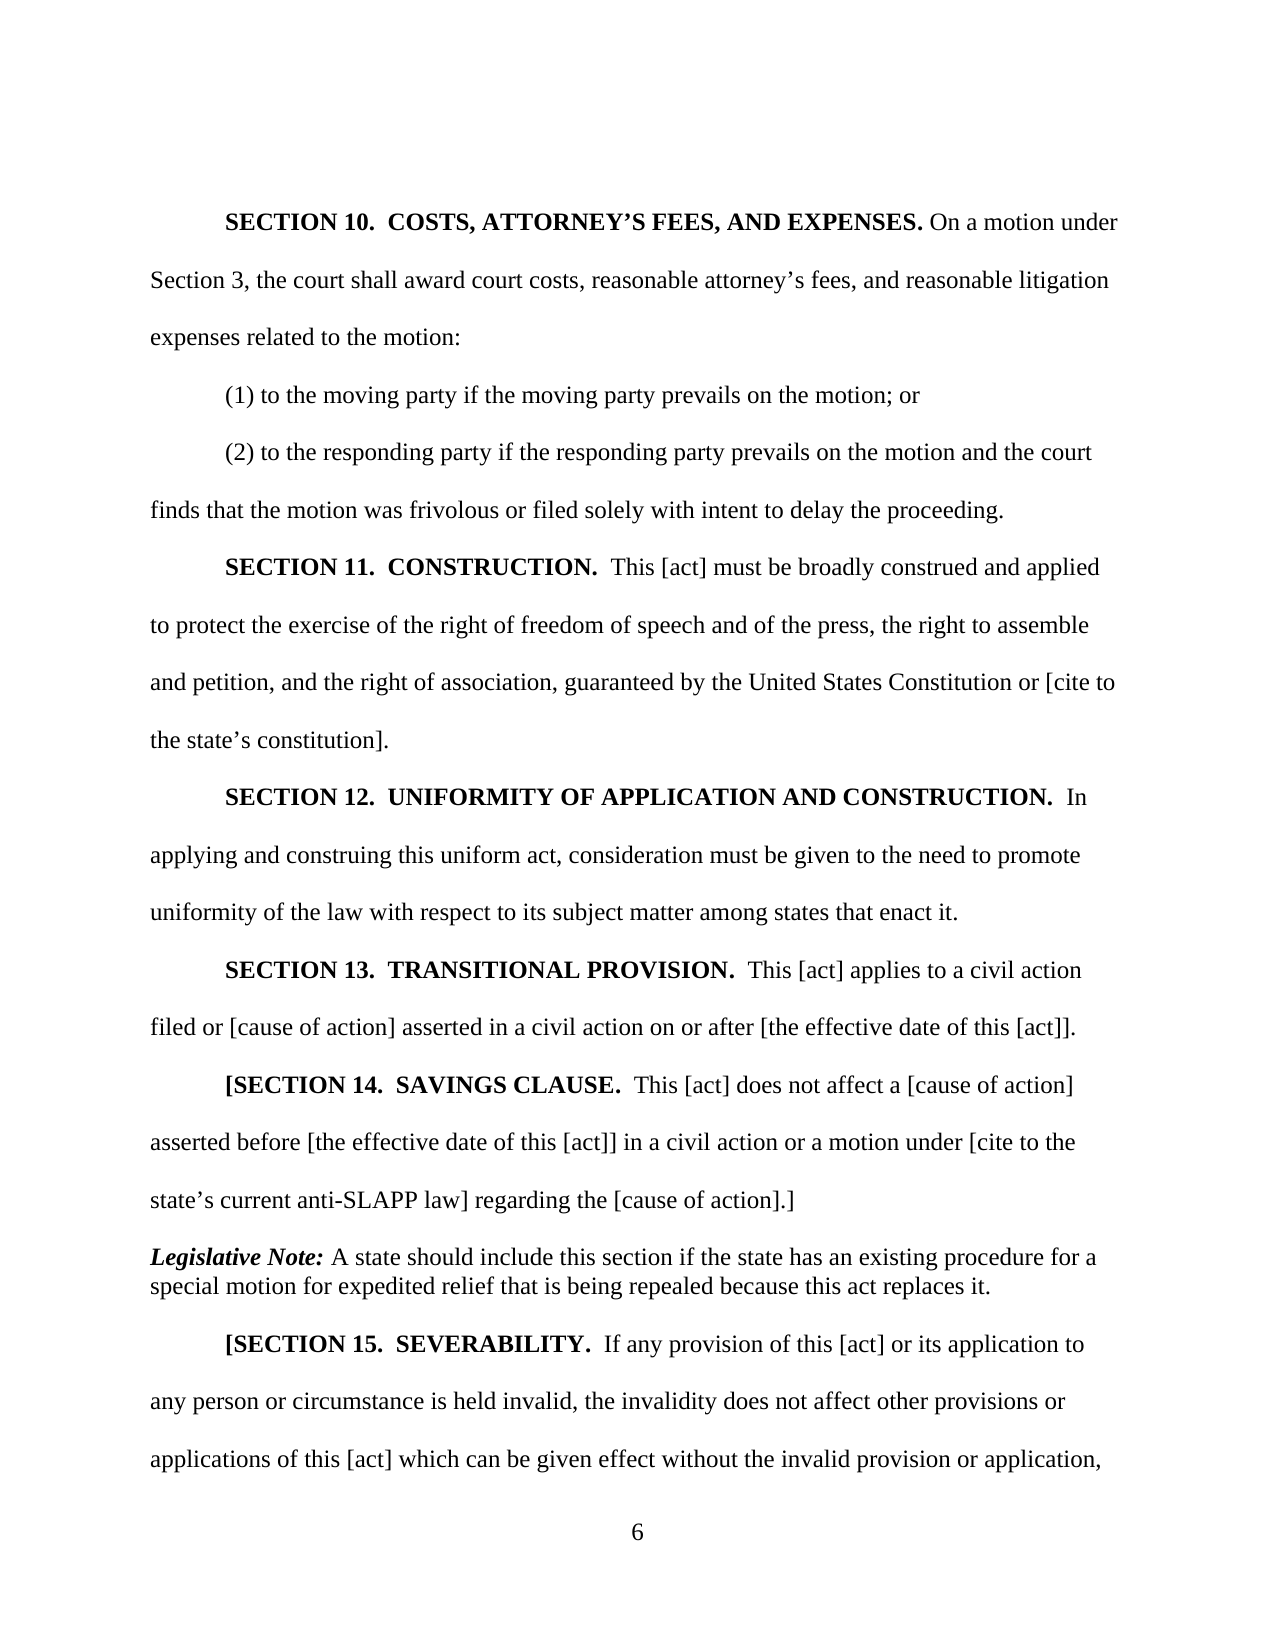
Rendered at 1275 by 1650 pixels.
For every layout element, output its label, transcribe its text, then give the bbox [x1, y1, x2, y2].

text SECTION 13. TRANSITIONAL PROVISION. This [act] applies to a civil action filed or [cause of action] asserted in a civil action on or after [the effective date of this [act]]. [150, 955, 1125, 1041]
text SECTION 12. UNIFORMITY OF APPLICATION AND CONSTRUCTION. In applying and construing this uniform act, consideration must be given to the need to promote uniformity of the law with respect to its subject matter among states that enact it. [150, 782, 1125, 926]
text (2) to the responding party if the responding party prevails on the motion and the court finds that the motion was frivolous or filed solely with intent to delay the proceeding. [150, 437, 1125, 524]
text Legislative Note: A state should include this section if the state has an existing procedure for a special motion for expedited relief that is being repealed because this act replaces it. [150, 1242, 1125, 1300]
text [150, 1329, 1125, 1472]
text SECTION 10. COSTS, ATTORNEY’S FEES, AND EXPENSES. On a motion under Section 3, the court shall award court costs, reasonable attorney’s fees, and reasonable litigation expenses related to the motion: [150, 207, 1125, 351]
text SECTION 11. CONSTRUCTION. This [act] must be broadly construed and applied to protect the exercise of the right of freedom of speech and of the press, the right to assemble and petition, and the right of association, guaranteed by the United States Constitution or [cite to the state’s constitution]. [150, 552, 1125, 754]
text (1) to the moving party if the moving party prevails on the motion; or [150, 380, 1125, 409]
text [SECTION 14. SAVINGS CLAUSE. This [act] does not affect a [cause of action] asserted before [the effective date of this [act]] in a civil action or a motion under [cite to the state’s current anti-SLAPP law] regarding the [cause of action].] [150, 1070, 1125, 1214]
